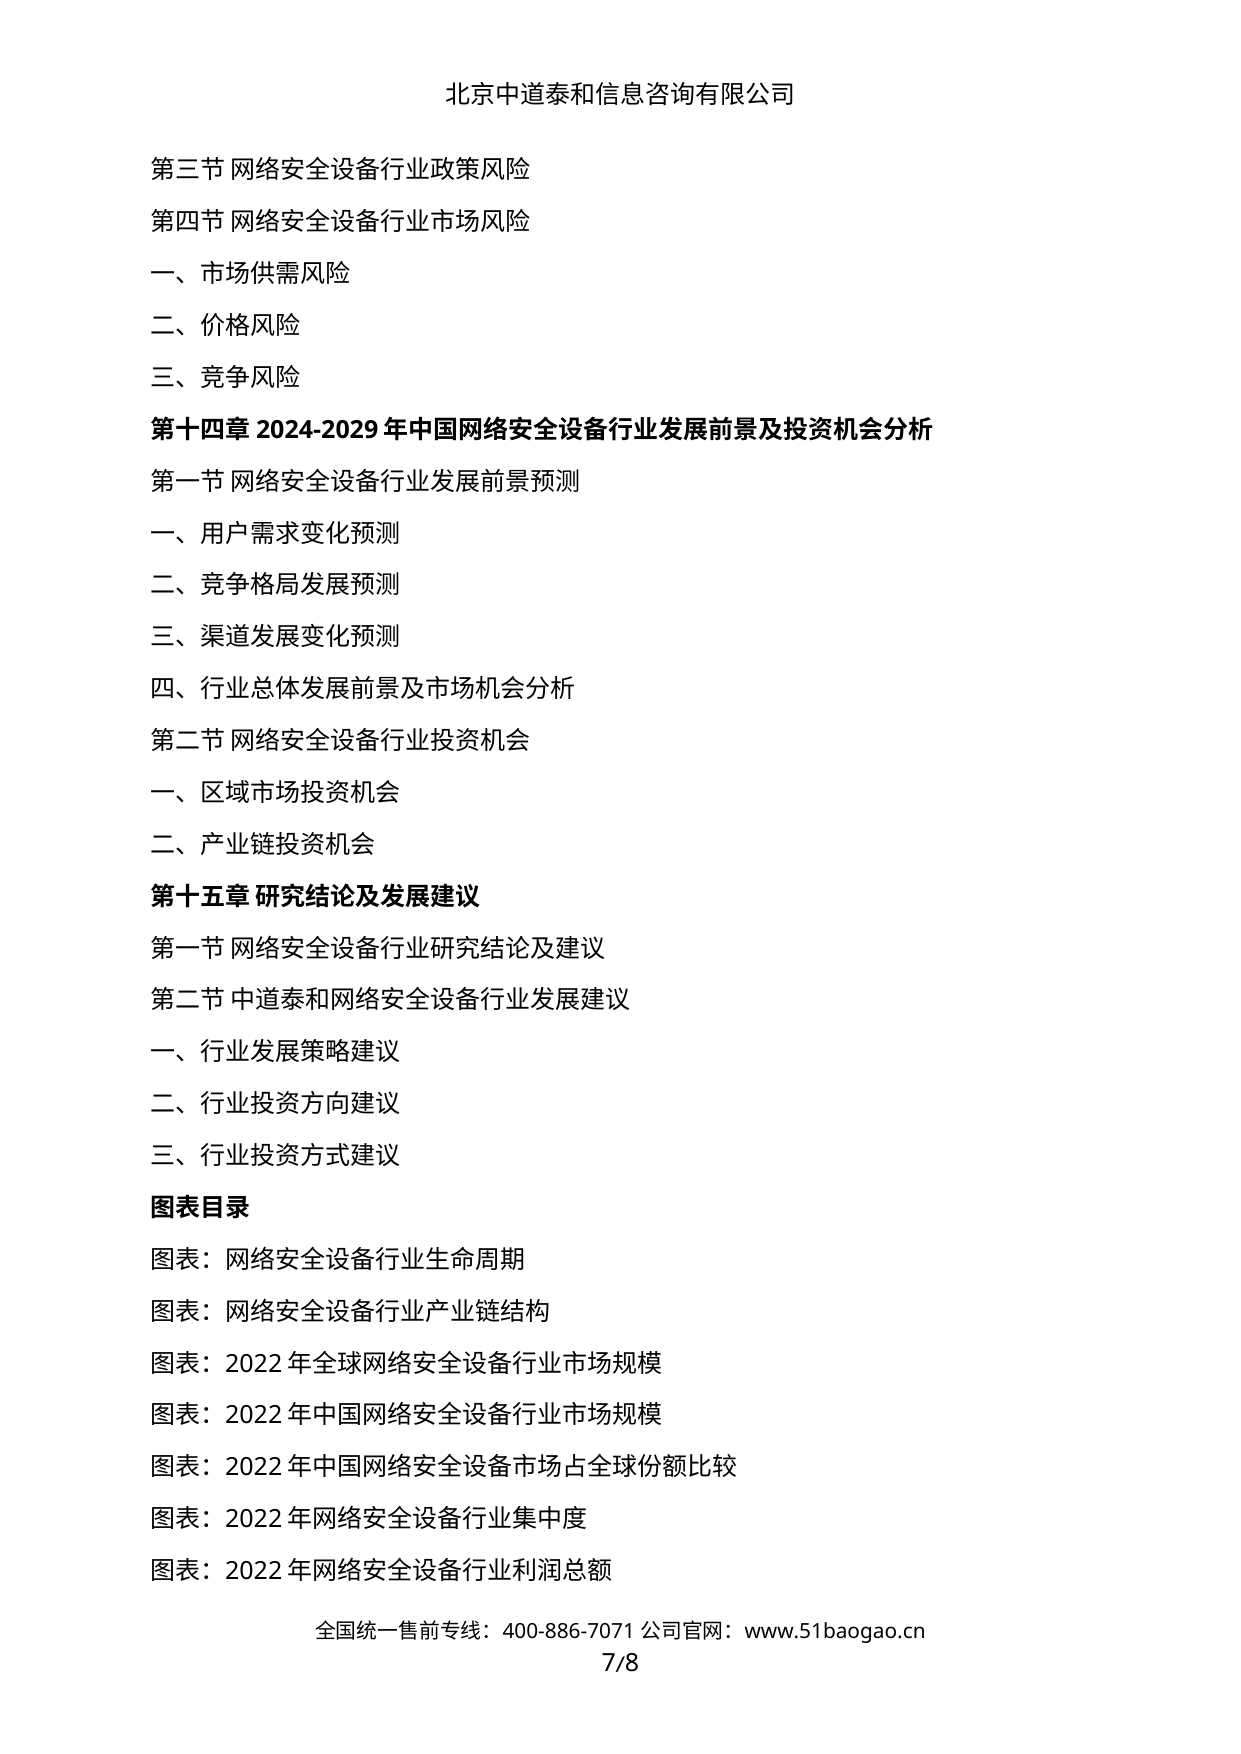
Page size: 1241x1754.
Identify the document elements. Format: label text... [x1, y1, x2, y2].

text 四、行业总体发展前景及市场机会分析 [150, 669, 1090, 705]
text 三、渠道发展变化预测 [150, 617, 1090, 653]
text 图表：2022年网络安全设备行业利润总额 [150, 1551, 1090, 1587]
text 图表：2022年网络安全设备行业集中度 [150, 1499, 1090, 1535]
text 二、产业链投资机会 [150, 824, 1090, 861]
text 一、行业发展策略建议 [150, 1032, 1090, 1068]
text 一、市场供需风险 [150, 254, 1090, 290]
text 一、用户需求变化预测 [150, 513, 1090, 549]
text 第一节 网络安全设备行业发展前景预测 [150, 461, 1090, 497]
text 第三节 网络安全设备行业政策风险 [150, 150, 1090, 186]
text 三、竞争风险 [150, 357, 1090, 394]
text 二、价格风险 [150, 306, 1090, 342]
text 图表目录 [150, 1187, 1090, 1224]
text 图表：2022年全球网络安全设备行业市场规模 [150, 1343, 1090, 1379]
text 第四节 网络安全设备行业市场风险 [150, 202, 1090, 238]
text 第十四章 2024-2029年中国网络安全设备行业发展前景及投资机会分析 [150, 409, 1090, 446]
text 第二节 中道泰和网络安全设备行业发展建议 [150, 980, 1090, 1016]
text 图表：网络安全设备行业产业链结构 [150, 1291, 1090, 1327]
text 第一节 网络安全设备行业研究结论及建议 [150, 928, 1090, 964]
text 图表：2022年中国网络安全设备行业市场规模 [150, 1395, 1090, 1431]
text 三、行业投资方式建议 [150, 1136, 1090, 1172]
text 第十五章 研究结论及发展建议 [150, 876, 1090, 912]
text 第二节 网络安全设备行业投资机会 [150, 721, 1090, 757]
text 一、区域市场投资机会 [150, 772, 1090, 809]
text 二、行业投资方向建议 [150, 1084, 1090, 1120]
text 图表：网络安全设备行业生命周期 [150, 1239, 1090, 1276]
text 二、竞争格局发展预测 [150, 565, 1090, 601]
text 图表：2022年中国网络安全设备市场占全球份额比较 [150, 1447, 1090, 1483]
